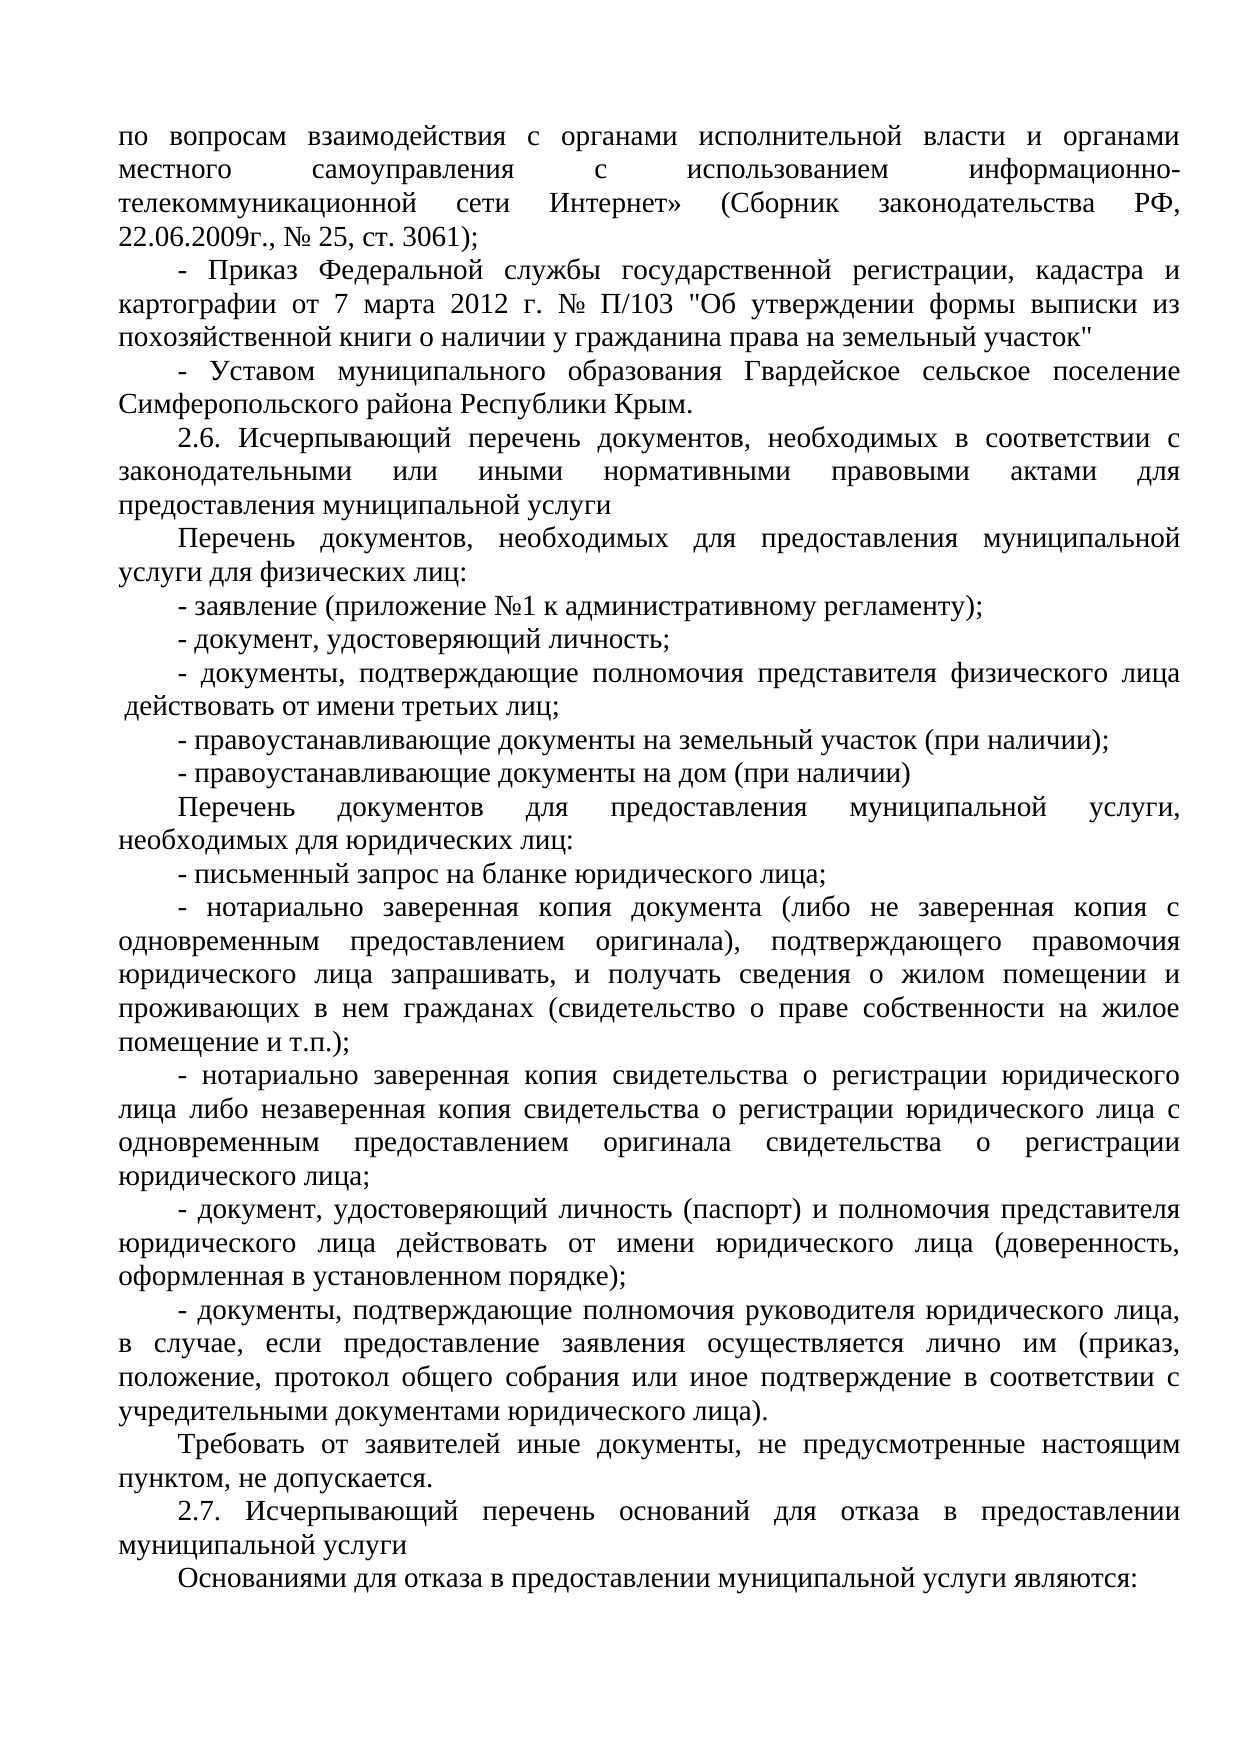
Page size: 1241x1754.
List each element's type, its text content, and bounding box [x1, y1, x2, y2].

text - Приказ Федеральной службы государственной регистрации, кадастра и картографии от 7 марта 2012 г. № П/103 "Об утверждении формы выписки из похозяйственной книги о наличии у гражданина права на земельный участок" [118, 252, 1181, 353]
text 2.6. Исчерпывающий перечень документов, необходимых в соответствии с законодательными или иными нормативными правовыми актами для предоставления муниципальной услуги [118, 420, 1181, 521]
text - Уставом муниципального образования Гвардейское сельское поселение Симферопольского района Республики Крым. [118, 353, 1181, 420]
text - документ, удостоверяющий личность; [118, 621, 1181, 655]
text Перечень документов для предоставления муниципальной услуги, необходимых для юридических лиц: [118, 789, 1181, 856]
text - документ, удостоверяющий личность (паспорт) и полномочия представителя юридического лица действовать от имени юридического лица (доверенность, оформленная в установленном порядке); [118, 1191, 1181, 1292]
text - заявление (приложение №1 к административному регламенту); [118, 588, 1181, 621]
text Требовать от заявителей иные документы, не предусмотренные настоящим пунктом, не допускается. [118, 1426, 1181, 1493]
text Перечень документов, необходимых для предоставления муниципальной услуги для физических лиц: [118, 521, 1181, 588]
text - письменный запрос на бланке юридического лица; [118, 856, 1181, 889]
text - нотариально заверенная копия свидетельства о регистрации юридического лица либо незаверенная копия свидетельства о регистрации юридического лица с одновременным предоставлением оригинала свидетельства о регистрации юридического лица; [118, 1057, 1181, 1191]
text 2.7. Исчерпывающий перечень оснований для отказа в предоставлении муниципальной услуги [118, 1493, 1181, 1560]
text - правоустанавливающие документы на дом (при наличии) [118, 755, 1181, 789]
text - документы, подтверждающие полномочия руководителя юридического лица, в случае, если предоставление заявления осуществляется лично им (приказ, положение, протокол общего собрания или иное подтверждение в соответствии с учредительными документами юридического лица). [118, 1292, 1181, 1426]
text Основаниями для отказа в предоставлении муниципальной услуги являются: [118, 1560, 1181, 1594]
text - документы, подтверждающие полномочия представителя физического лица действовать от имени третьих лиц; [124, 655, 1181, 722]
text - нотариально заверенная копия документа (либо не заверенная копия с одновременным предоставлением оригинала), подтверждающего правомочия юридического лица запрашивать, и получать сведения о жилом помещении и проживающих в нем гражданах (свидетельство о праве собственности на жилое помещение и т.п.); [118, 889, 1181, 1057]
text - правоустанавливающие документы на земельный участок (при наличии); [118, 722, 1181, 755]
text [118, 118, 1181, 252]
